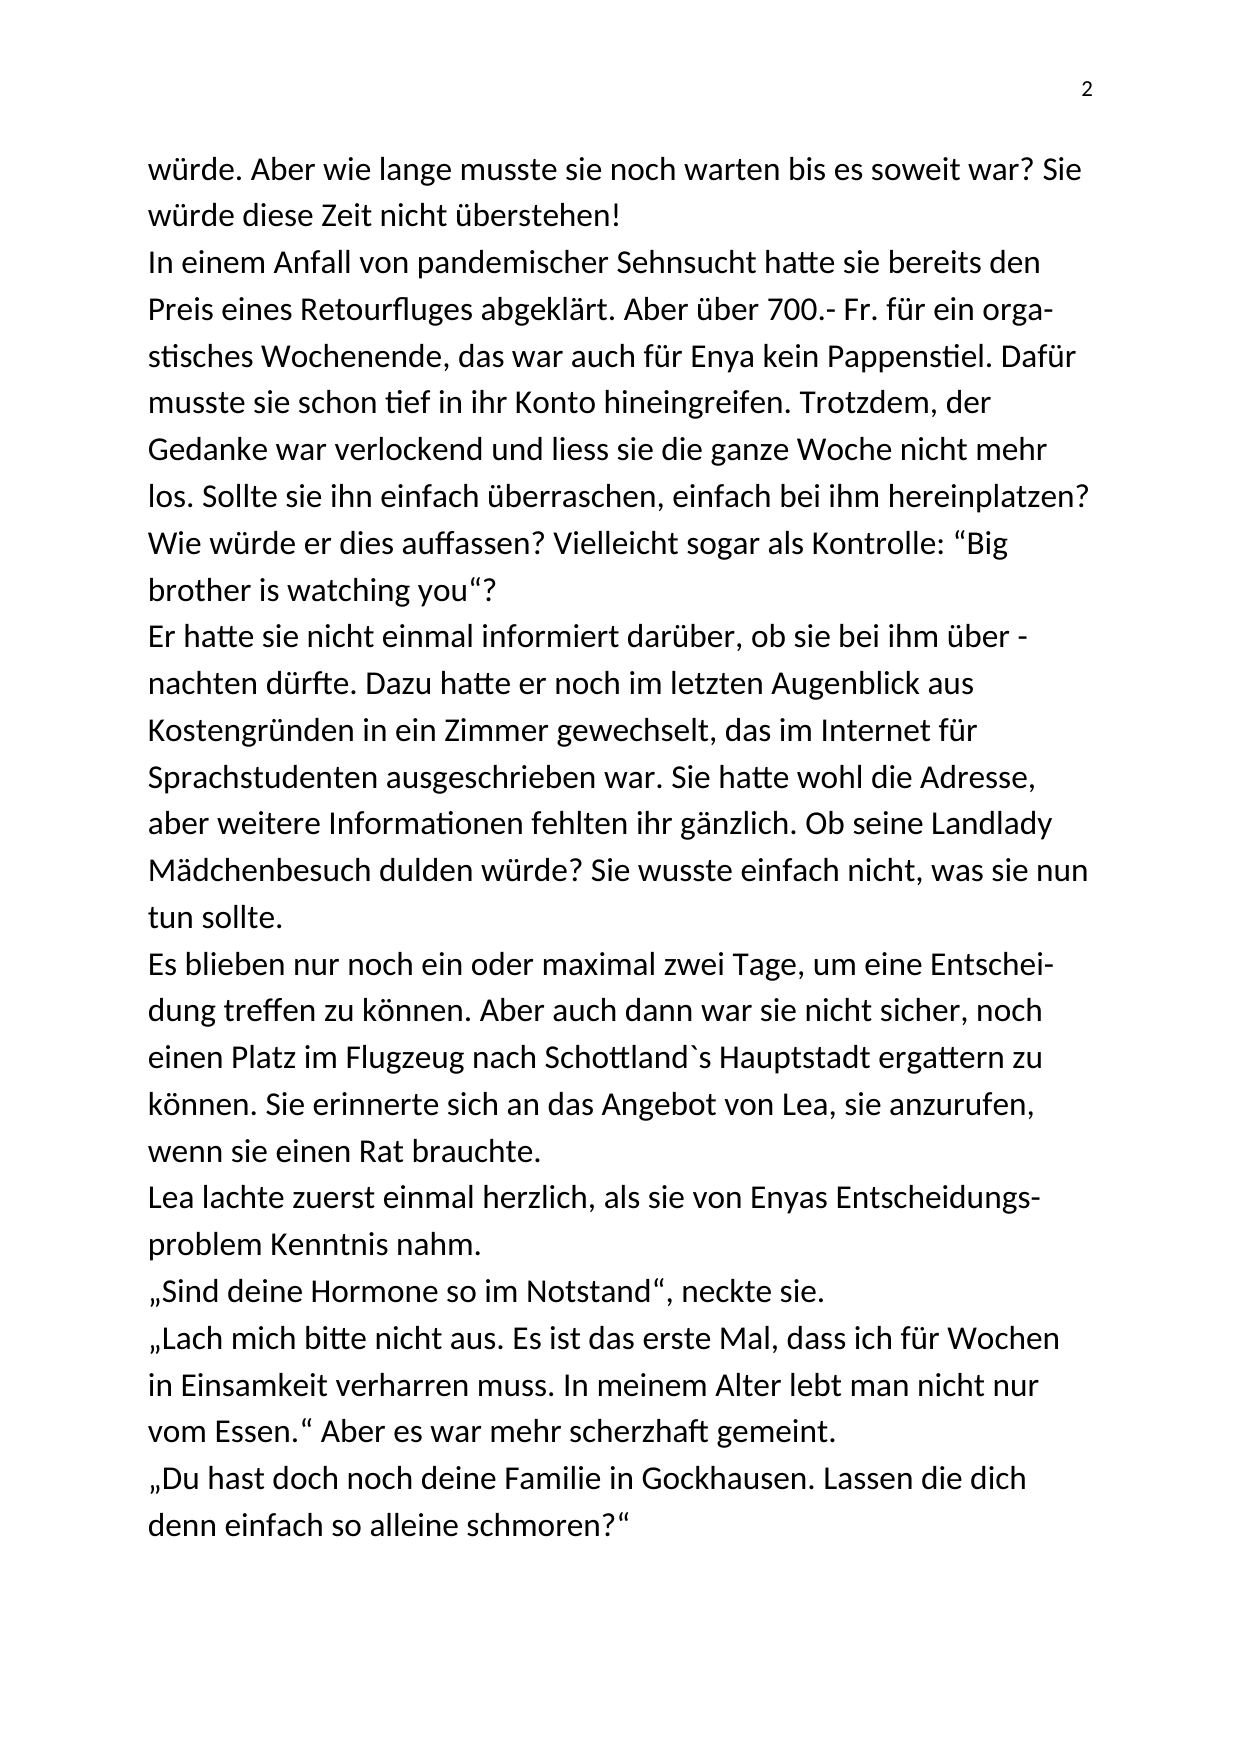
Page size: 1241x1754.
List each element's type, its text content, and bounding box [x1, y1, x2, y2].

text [148, 148, 1093, 235]
text „Lach mich bitte nicht aus. Es ist das erste Mal, dass ich für Wochen in Einsamkeit verharren muss. In meinem Alter lebt man nicht nur vom Essen.“ Aber es war mehr scherzhaft gemeint. [148, 1317, 1093, 1451]
text „Sind deine Hormone so im Notstand“, neckte sie. [148, 1270, 1093, 1311]
text Es blieben nur noch ein oder maximal zwei Tage, um eine Entschei- dung treffen zu können. Aber auch dann war sie nicht sicher, noch einen Platz im Flugzeug nach Schottland`s Hauptstadt ergattern zu können. Sie erinnerte sich an das Angebot von Lea, sie anzurufen, wenn sie einen Rat brauchte. [148, 943, 1093, 1171]
text „Du hast doch noch deine Familie in Gockhausen. Lassen die dich denn einfach so alleine schmoren?“ [148, 1457, 1093, 1545]
text Lea lachte zuerst einmal herzlich, als sie von Enyas Entscheidungs- problem Kenntnis nahm. [148, 1177, 1093, 1264]
text Er hatte sie nicht einmal informiert darüber, ob sie bei ihm über -nachten dürfte. Dazu hatte er noch im letzten Augenblick aus Kostengründen in ein Zimmer gewechselt, das im Internet für Sprachstudenten ausgeschrieben war. Sie hatte wohl die Adresse, aber weitere Informationen fehlten ihr gänzlich. Ob seine Landlady Mädchenbesuch dulden würde? Sie wusste einfach nicht, was sie nun tun sollte. [148, 615, 1093, 937]
text In einem Anfall von pandemischer Sehnsucht hatte sie bereits den Preis eines Retourfluges abgeklärt. Aber über 700.- Fr. für ein orga- stisches Wochenende, das war auch für Enya kein Pappenstiel. Dafür musste sie schon tief in ihr Konto hineingreifen. Trotzdem, der Gedanke war verlockend und liess sie die ganze Woche nicht mehr los. Sollte sie ihn einfach überraschen, einfach bei ihm hereinplatzen? Wie würde er dies auffassen? Vielleicht sogar als Kontrolle: “Big brother is watching you“? [148, 241, 1093, 609]
